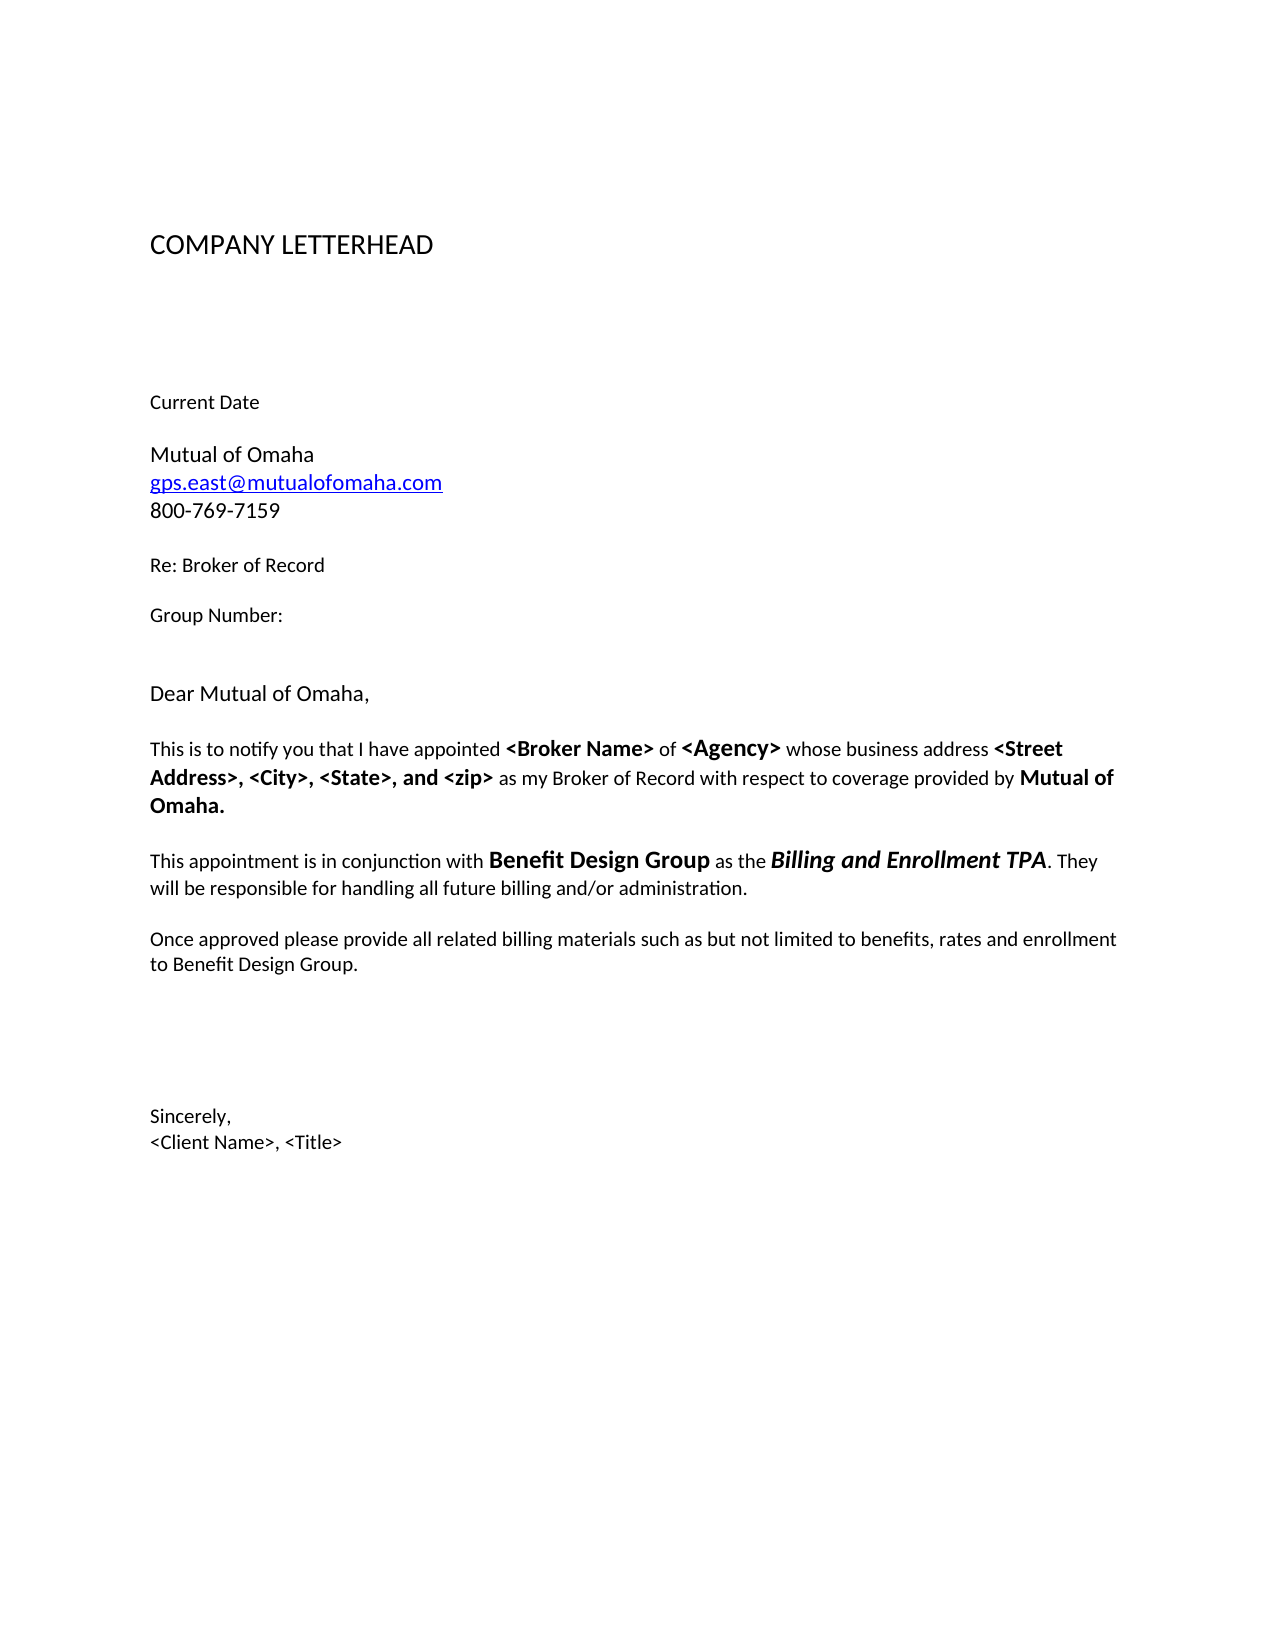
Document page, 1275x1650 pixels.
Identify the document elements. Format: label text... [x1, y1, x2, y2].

text This appointment is in conjunction with Benefit Design Group as the Billing and Enrollment TPA. They will be responsible for handling all future billing and/or administration. [150, 844, 1125, 900]
text 800-769-7159 [150, 496, 1125, 524]
text Mutual of Omaha [150, 440, 1125, 468]
text <Client Name>, <Title> [150, 1129, 1125, 1154]
text Re: Broker of Record [150, 552, 1125, 577]
text gps.east@mutualofomaha.com [150, 468, 1125, 496]
text Sincerely, [150, 1104, 1125, 1129]
text Once approved please provide all related billing materials such as but not limited to benefits, rates and enrollment to Benefit Design Group. [150, 926, 1125, 977]
text Dear Mutual of Omaha, [150, 679, 1125, 707]
text This is to notify you that I have appointed <Broker Name> of <Agency> whose business address <Street Address>, <City>, <State>, and <zip> as my Broker of Record with respect to coverage provided by Mutual of Omaha. [150, 732, 1125, 819]
text COMPANY LETTERHEAD [150, 226, 1125, 262]
text Group Number: [150, 603, 1125, 628]
text Current Date [150, 389, 1125, 414]
